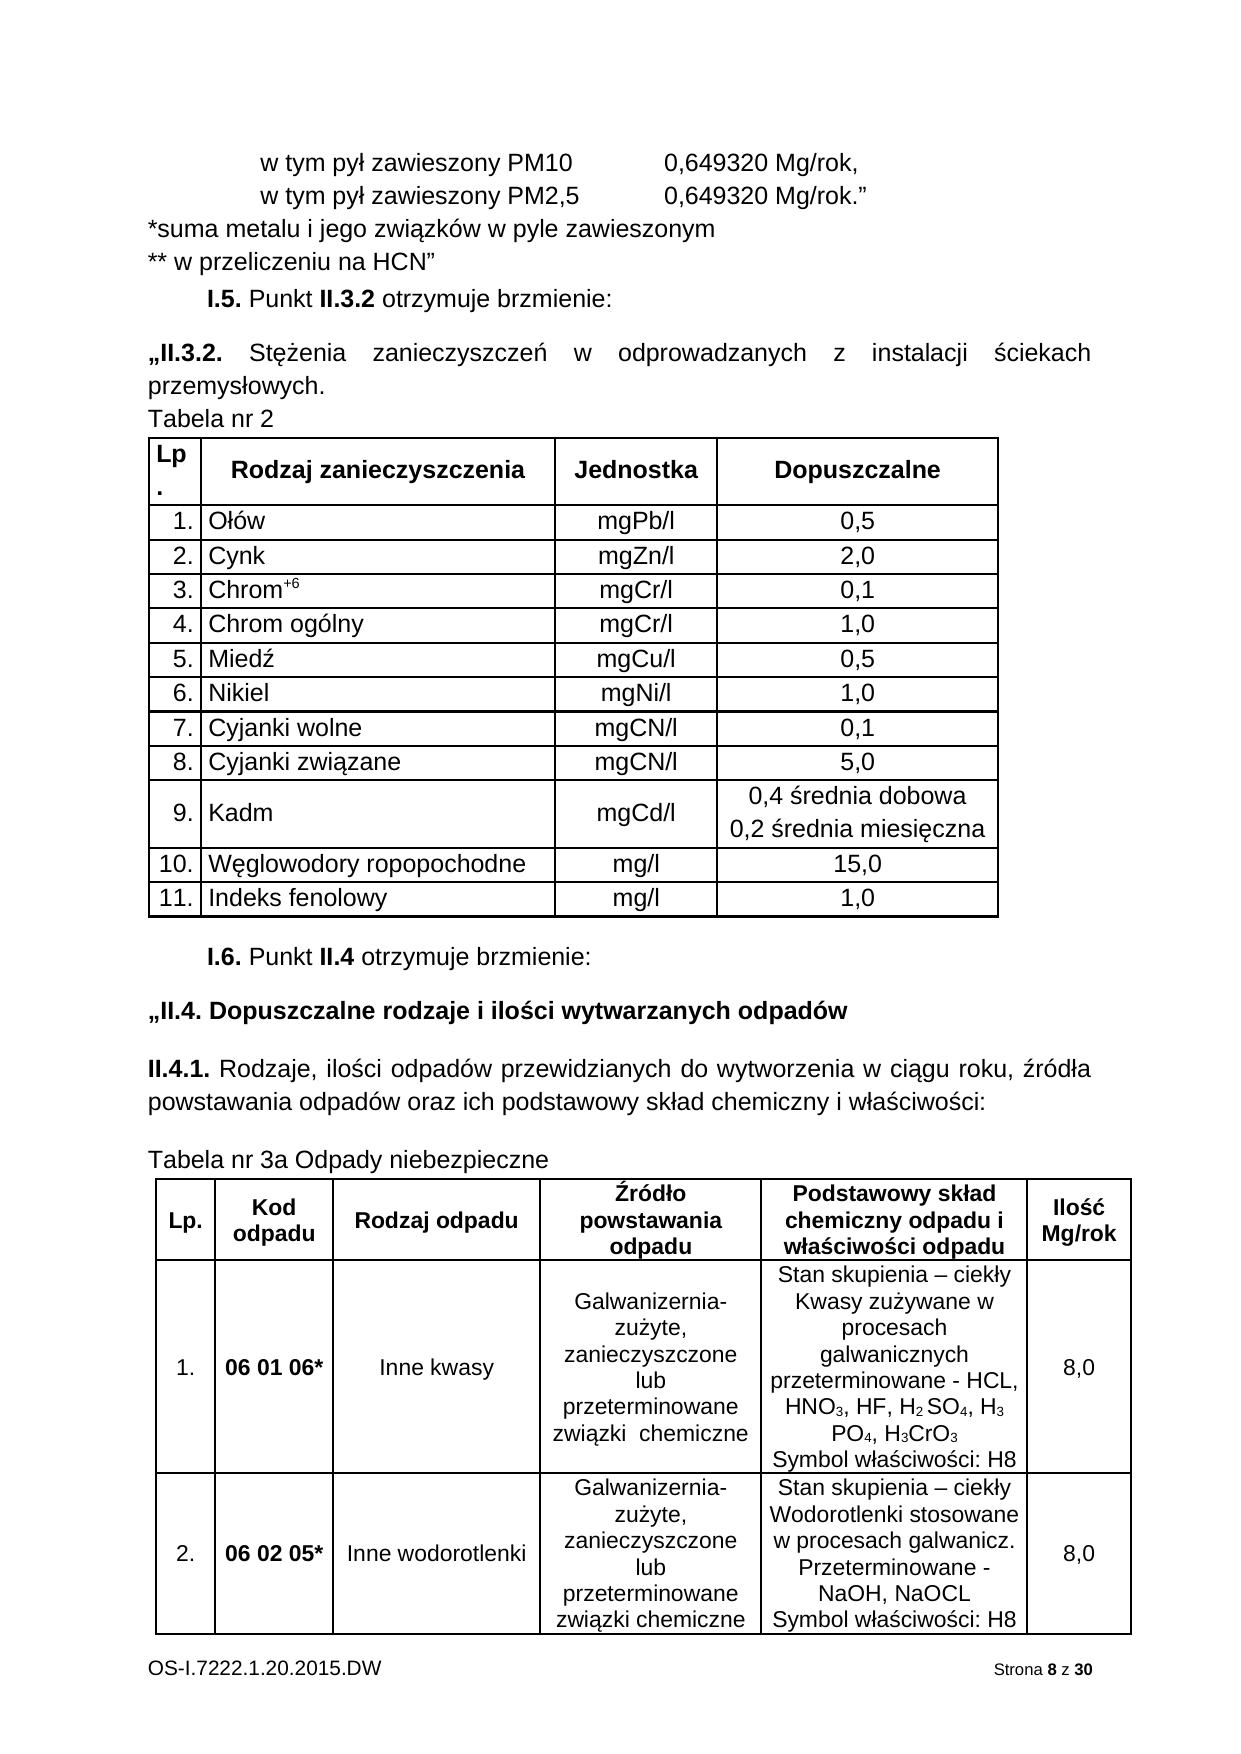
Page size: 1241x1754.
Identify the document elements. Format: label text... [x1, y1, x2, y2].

table_cell 8,0 [1028, 1474, 1130, 1632]
table_cell Inne wodorotlenki [334, 1474, 539, 1632]
subtitle I.5. Punkt II.3.2 otrzymuje brzmienie: [148, 284, 1092, 313]
table_header Rodzaj odpadu [334, 1180, 539, 1259]
table_header Jednostka [556, 439, 716, 504]
table_cell 8,0 [1028, 1261, 1130, 1472]
table_cell Chrom+6 [202, 575, 554, 607]
table_cell 1. [150, 506, 200, 538]
text „II.3.2. Stężenia zanieczyszczeń w odprowadzanych z instalacji ściekach przemysłowych. [148, 338, 1092, 399]
table_header Ilość Mg/rok [1028, 1180, 1130, 1259]
table_header Rodzaj zanieczyszczenia [202, 439, 554, 504]
table_cell 2. [150, 541, 200, 573]
table_header Dopuszczalne [718, 439, 997, 504]
table_cell mgNi/l [556, 678, 716, 710]
text w tym pył zawieszony PM2,5 0,649320 Mg/rok.” [259, 181, 1092, 209]
table_cell 10. [150, 849, 200, 881]
text ** w przeliczeniu na HCN” [148, 247, 1092, 276]
table_cell Stan skupienia – ciekły Kwasy zużywane w procesach galwanicznych przeterminowane - HCL, HNO3, HF, H2 SO4, H3 PO4, H3CrO3 Symbol właściwości: H8 [762, 1261, 1026, 1472]
table_cell 06 01 06* [216, 1261, 332, 1472]
table_header Kod odpadu [216, 1180, 332, 1259]
table_cell 3. [150, 575, 200, 607]
table_cell Stan skupienia – ciekły Wodorotlenki stosowane w procesach galwanicz. Przeterminowane -NaOH, NaOCL Symbol właściwości: H8 [762, 1474, 1026, 1632]
table_cell mgCu/l [556, 644, 716, 676]
table_cell mgCN/l [556, 747, 716, 779]
table_cell 2. [157, 1474, 214, 1632]
table_cell Indeks fenolowy [202, 883, 554, 915]
table_header Źródło powstawania odpadu [541, 1180, 760, 1259]
table_cell 06 02 05* [216, 1474, 332, 1632]
text „II.4. Dopuszczalne rodzaje i ilości wytwarzanych odpadów [148, 996, 1092, 1025]
table_cell 9. [150, 781, 200, 847]
table_cell mg/l [556, 849, 716, 881]
table_header Lp. [150, 439, 200, 504]
table_cell 1. [157, 1261, 214, 1472]
table_cell 8. [150, 747, 200, 779]
table_cell mgCr/l [556, 609, 716, 642]
text *suma metalu i jego związków w pyle zawieszonym [148, 214, 1092, 242]
table_cell 7. [150, 713, 200, 745]
table_cell 0,1 [718, 575, 997, 607]
table_cell 0,5 [718, 644, 997, 676]
table_cell mgCr/l [556, 575, 716, 607]
table_cell 6. [150, 678, 200, 710]
table_cell 1,0 [718, 678, 997, 710]
table_cell 1,0 [718, 883, 997, 915]
table_cell Cyjanki związane [202, 747, 554, 779]
table_cell 15,0 [718, 849, 997, 881]
table_header Podstawowy skład chemiczny odpadu i właściwości odpadu [762, 1180, 1026, 1259]
table_cell 5,0 [718, 747, 997, 779]
table_cell 2,0 [718, 541, 997, 573]
text w tym pył zawieszony PM10 0,649320 Mg/rok, [259, 148, 1092, 176]
table_cell 0,1 [718, 713, 997, 745]
table_header Lp. [157, 1180, 214, 1259]
table_cell Nikiel [202, 678, 554, 710]
table_cell 0,5 [718, 506, 997, 538]
table_cell mg/l [556, 883, 716, 915]
table_cell Cyjanki wolne [202, 713, 554, 745]
table_cell mgCd/l [556, 781, 716, 847]
table_cell Węglowodory ropopochodne [202, 849, 554, 881]
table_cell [541, 1474, 760, 1632]
table_cell 11. [150, 883, 200, 915]
table_cell Inne kwasy [334, 1261, 539, 1472]
table_cell 1,0 [718, 609, 997, 642]
table_cell Cynk [202, 541, 554, 573]
table_cell Chrom ogólny [202, 609, 554, 642]
subtitle I.6. Punkt II.4 otrzymuje brzmienie: [148, 942, 1092, 971]
text Tabela nr 2 [148, 404, 1092, 432]
text Tabela nr 3a Odpady niebezpieczne [148, 1145, 1092, 1174]
table_cell 0,4 średnia dobowa 0,2 średnia miesięczna [718, 781, 997, 847]
table_cell Galwanizernia- zużyte, zanieczyszczone lub przeterminowane związki chemiczne [541, 1261, 760, 1472]
table_cell Kadm [202, 781, 554, 847]
table_cell Ołów [202, 506, 554, 538]
text II.4.1. Rodzaje, ilości odpadów przewidzianych do wytworzenia w ciągu roku, źródła powstawania odpadów oraz ich podstawowy skład chemiczny i właściwości: [148, 1054, 1092, 1116]
table_cell Miedź [202, 644, 554, 676]
table_cell 4. [150, 609, 200, 642]
table_cell mgPb/l [556, 506, 716, 538]
table_cell mgZn/l [556, 541, 716, 573]
table_cell mgCN/l [556, 713, 716, 745]
table_cell 5. [150, 644, 200, 676]
